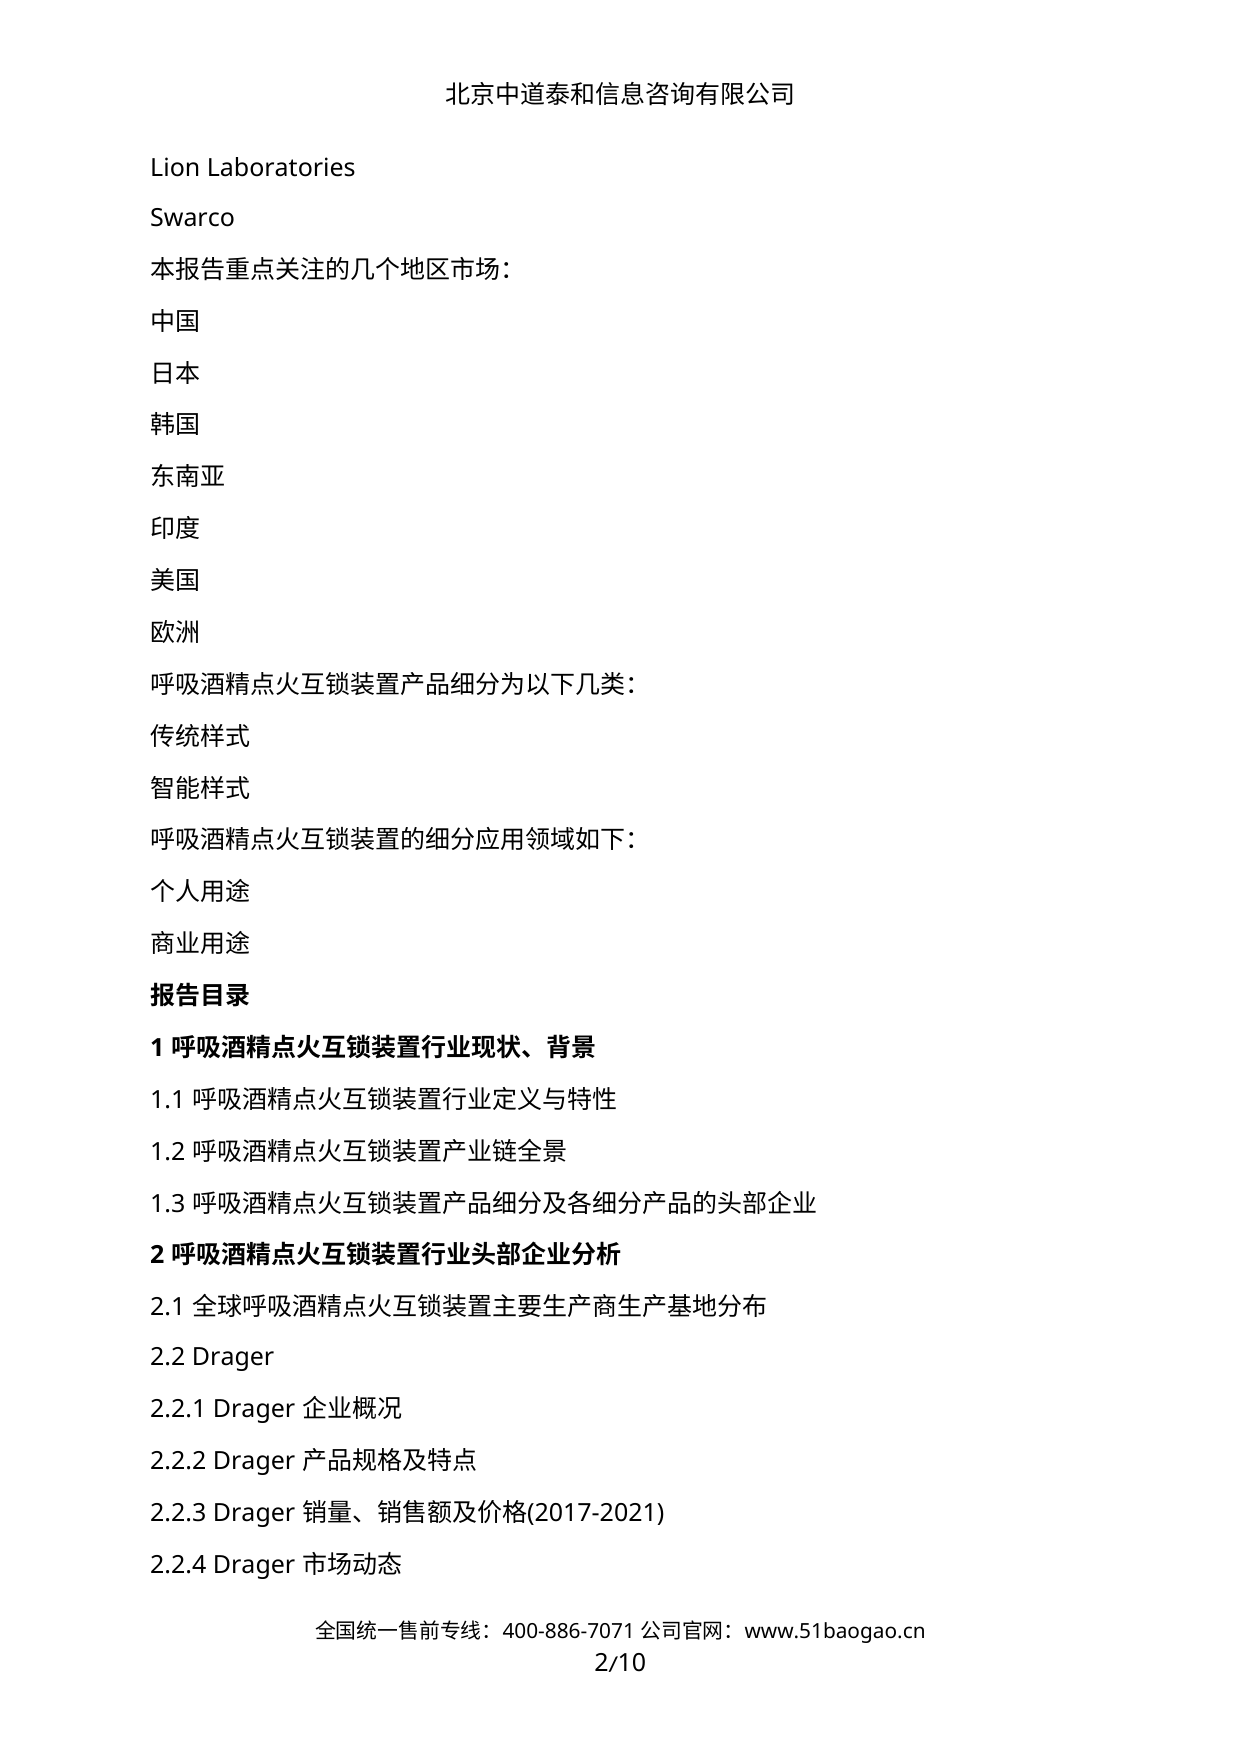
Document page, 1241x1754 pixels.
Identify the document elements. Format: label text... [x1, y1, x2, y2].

text 个人用途 [150, 872, 1090, 908]
text 中国 [150, 301, 1090, 337]
text 传统样式 [150, 716, 1090, 752]
text 2.2.2 Drager 产品规格及特点 [150, 1440, 1090, 1477]
text 呼吸酒精点火互锁装置产品细分为以下几类： [150, 664, 1090, 701]
text 报告目录 [150, 976, 1090, 1012]
text 智能样式 [150, 768, 1090, 804]
text Lion Laboratories [150, 150, 1090, 184]
text 欧洲 [150, 612, 1090, 649]
text 日本 [150, 353, 1090, 389]
text 2.2.3 Drager 销量、销售额及价格(2017-2021) [150, 1492, 1090, 1528]
text 2.1 全球呼吸酒精点火互锁装置主要生产商生产基地分布 [150, 1287, 1090, 1323]
text 2.2.1 Drager 企业概况 [150, 1388, 1090, 1425]
text 本报告重点关注的几个地区市场： [150, 249, 1090, 286]
text 2.2 Drager [150, 1339, 1090, 1373]
text 美国 [150, 561, 1090, 597]
text 呼吸酒精点火互锁装置的细分应用领域如下： [150, 820, 1090, 856]
text 2.2.4 Drager 市场动态 [150, 1544, 1090, 1580]
text 1 呼吸酒精点火互锁装置行业现状、背景 [150, 1027, 1090, 1064]
text 1.3 呼吸酒精点火互锁装置产品细分及各细分产品的头部企业 [150, 1183, 1090, 1219]
text 印度 [150, 509, 1090, 545]
text 韩国 [150, 405, 1090, 441]
text 2 呼吸酒精点火互锁装置行业头部企业分析 [150, 1235, 1090, 1271]
text 东南亚 [150, 457, 1090, 493]
text 1.1 呼吸酒精点火互锁装置行业定义与特性 [150, 1079, 1090, 1116]
text 1.2 呼吸酒精点火互锁装置产业链全景 [150, 1131, 1090, 1167]
text 商业用途 [150, 924, 1090, 960]
text Swarco [150, 200, 1090, 234]
